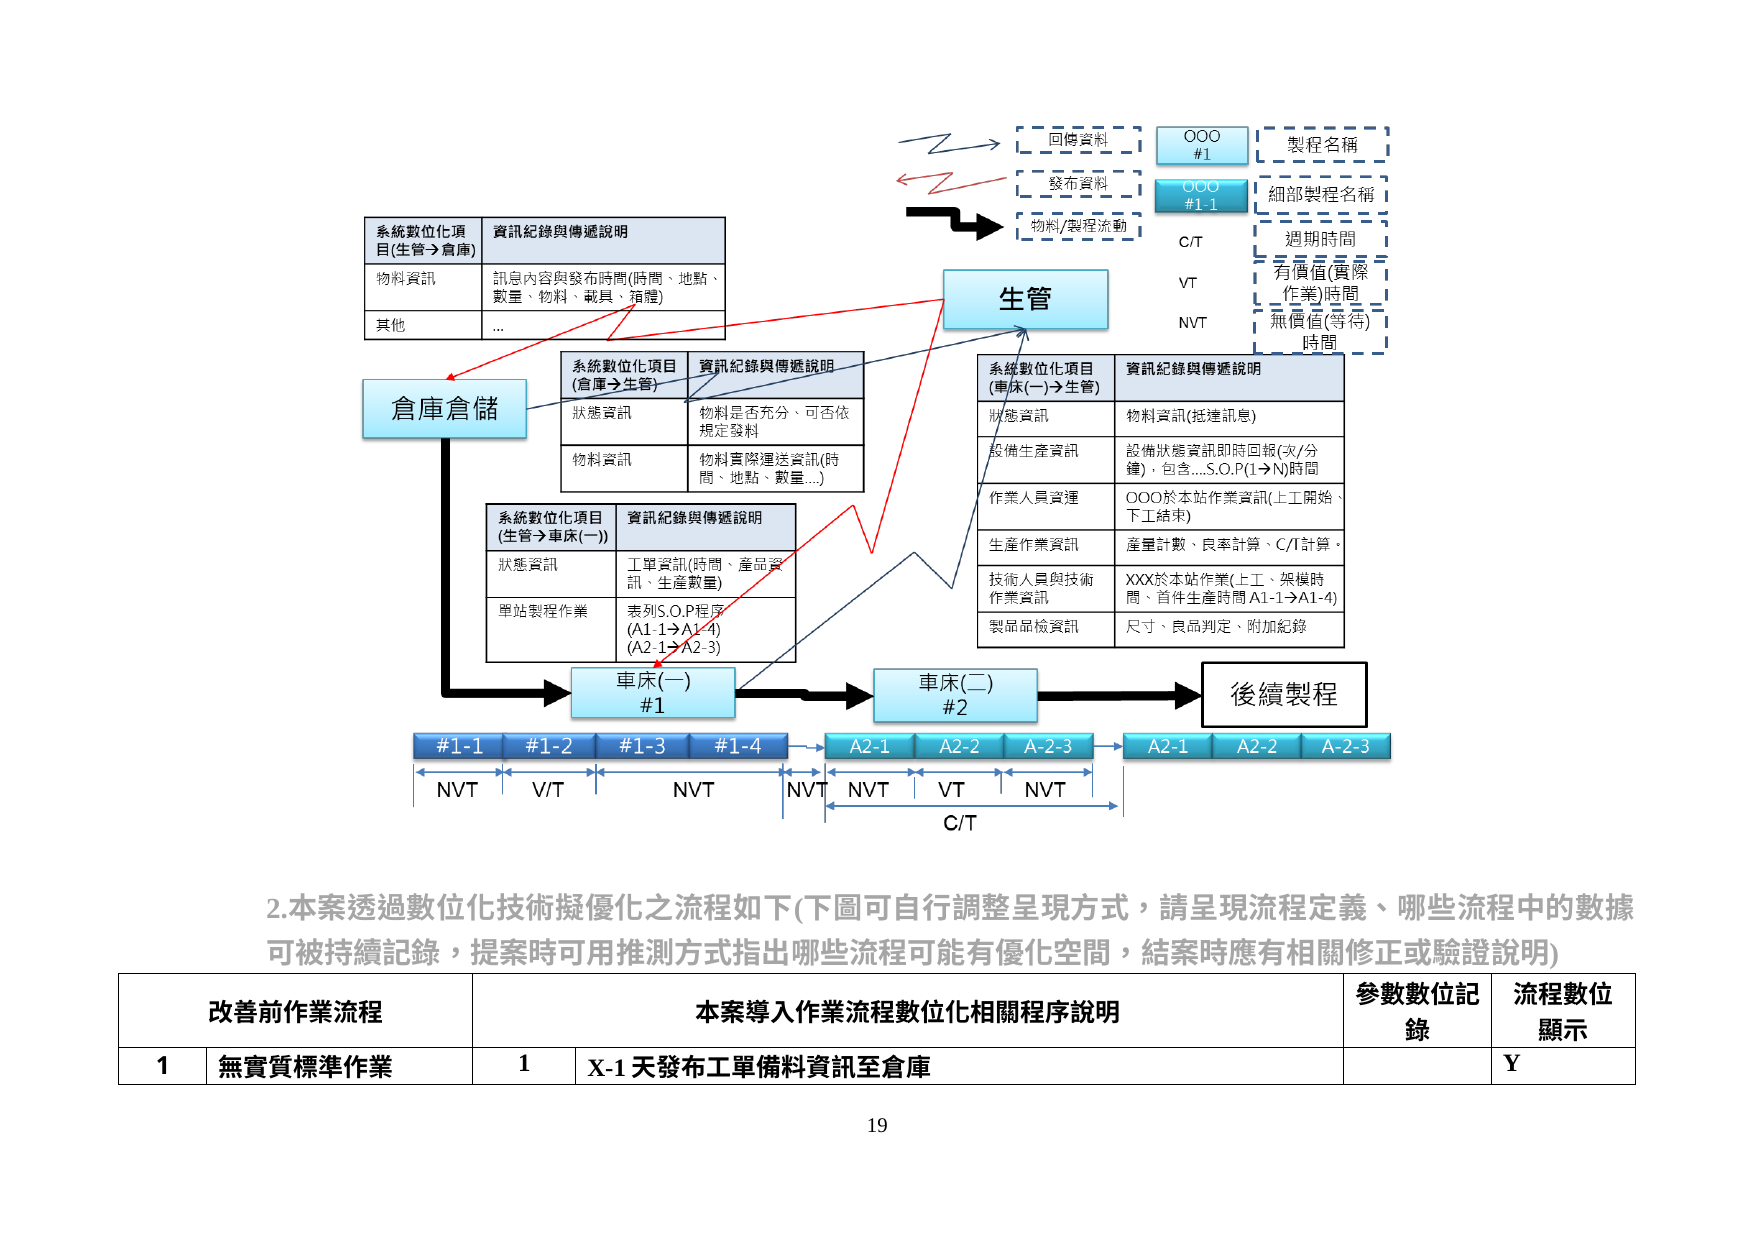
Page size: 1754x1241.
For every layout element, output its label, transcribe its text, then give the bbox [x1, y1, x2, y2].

table_cell X-1天發布工單備料資訊至倉庫 [576, 1048, 1343, 1084]
table_cell 1 [473, 1048, 575, 1084]
table_header 流程數位顯示 [1492, 974, 1635, 1047]
table_cell [1344, 1048, 1491, 1084]
table_header 參數數位記錄 [1344, 974, 1491, 1047]
table_cell 1 [119, 1048, 206, 1084]
picture [357, 119, 1397, 848]
table_header 本案導入作業流程數位化相關程序說明 [473, 974, 1343, 1047]
table_header 改善前作業流程 [119, 974, 472, 1047]
table_cell Y [1492, 1048, 1635, 1084]
table_cell 無實質標準作業 [207, 1048, 472, 1084]
text 2.本案透過數位化技術擬優化之流程如下(下圖可自行調整呈現方式，請呈現流程定義、哪些流程中的數據可被持續記錄，提案時可用推測方式指出哪些流程可能有優化空間，結案時應有相關修正或驗證說明) [266, 881, 1636, 973]
